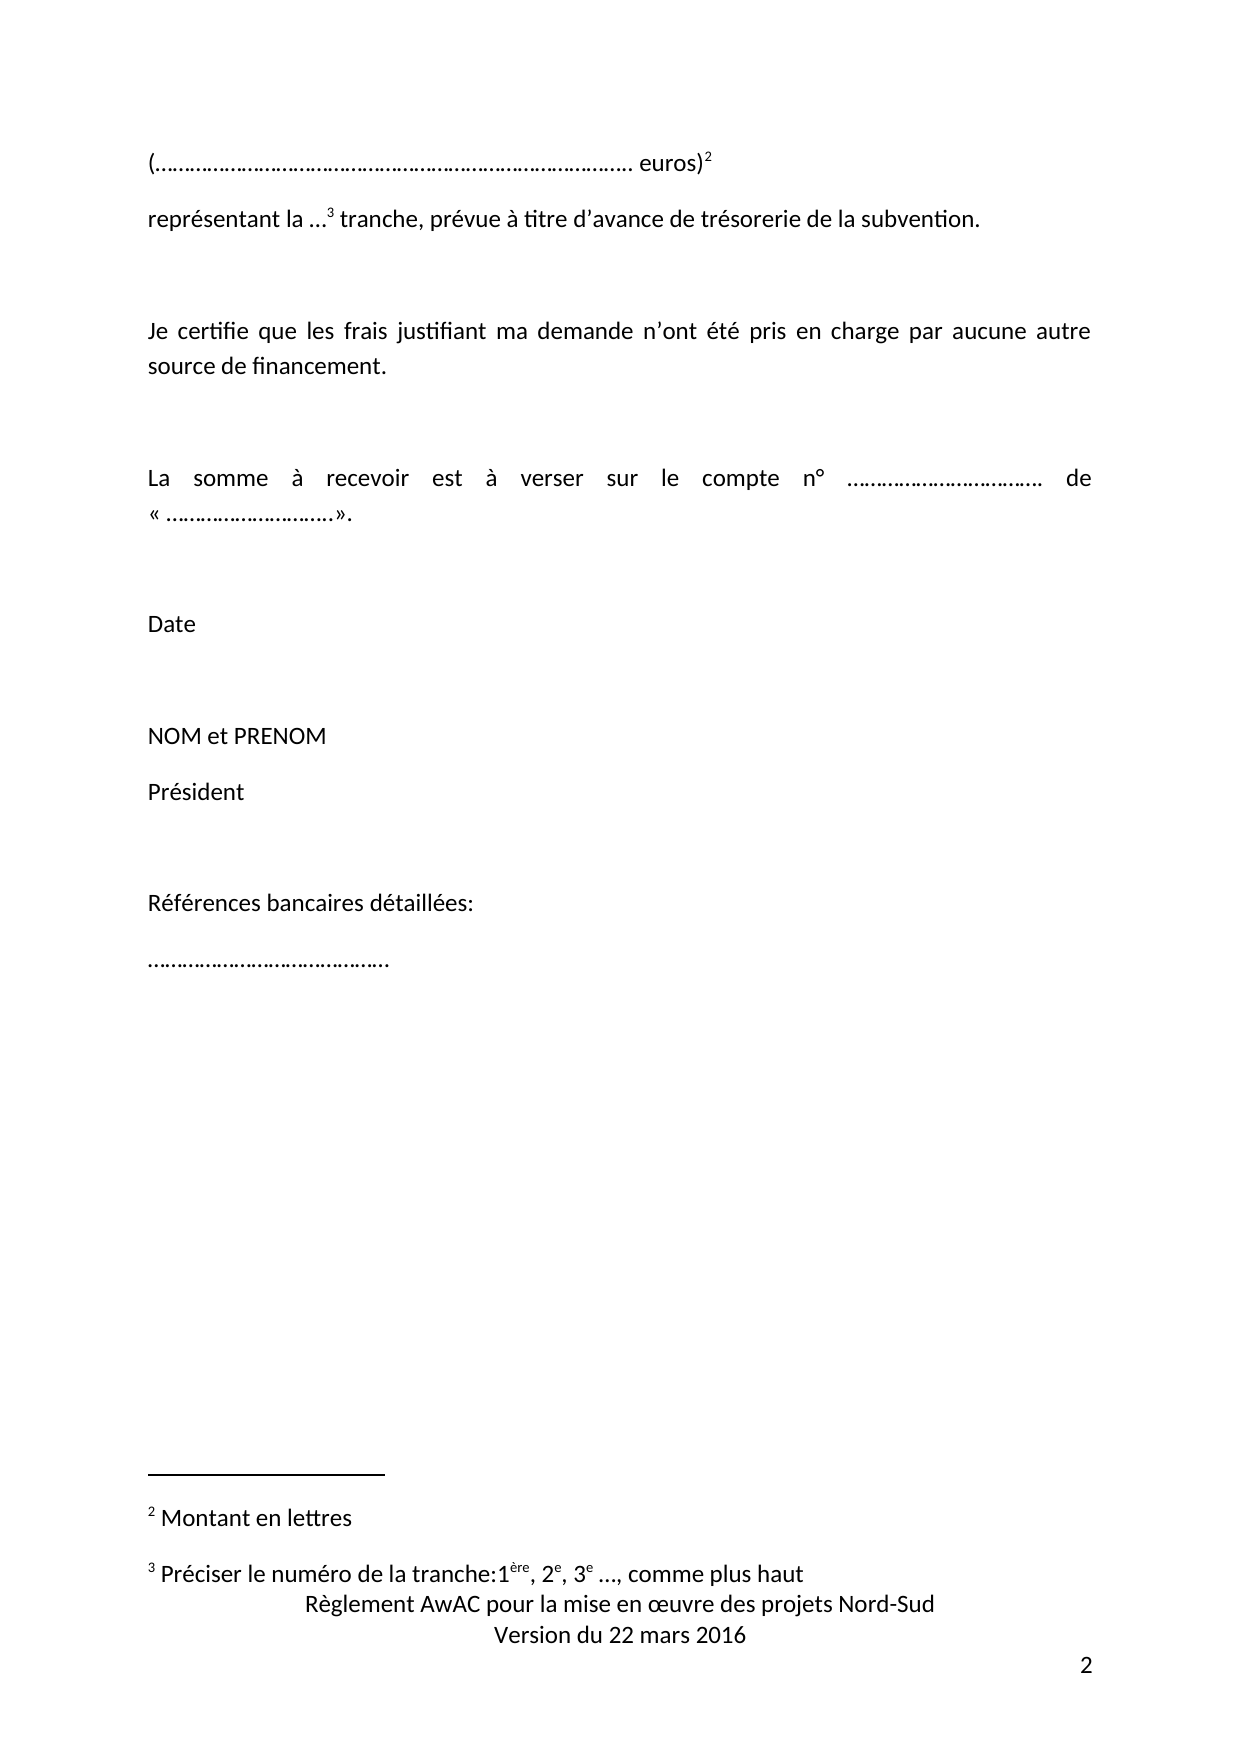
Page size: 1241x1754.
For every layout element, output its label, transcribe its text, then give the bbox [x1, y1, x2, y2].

text La somme à recevoir est à verser sur le compte n° ……………………………. de « ………………………..». [148, 462, 1093, 527]
text représentant la … tranche, prévue à titre d’avance de trésorerie de la subvention. [148, 203, 1093, 234]
text Date [148, 608, 1093, 639]
text NOM et PRENOM [148, 720, 1093, 751]
text Je certifie que les frais justifiant ma demande n’ont été pris en charge par aucune autre source de financement. [148, 315, 1093, 381]
text (……………………………………………………………………….. euros) [148, 148, 1093, 178]
text …………………………………… [148, 943, 1093, 974]
text Président [148, 776, 1093, 806]
text Références bancaires détaillées: [148, 888, 1093, 918]
